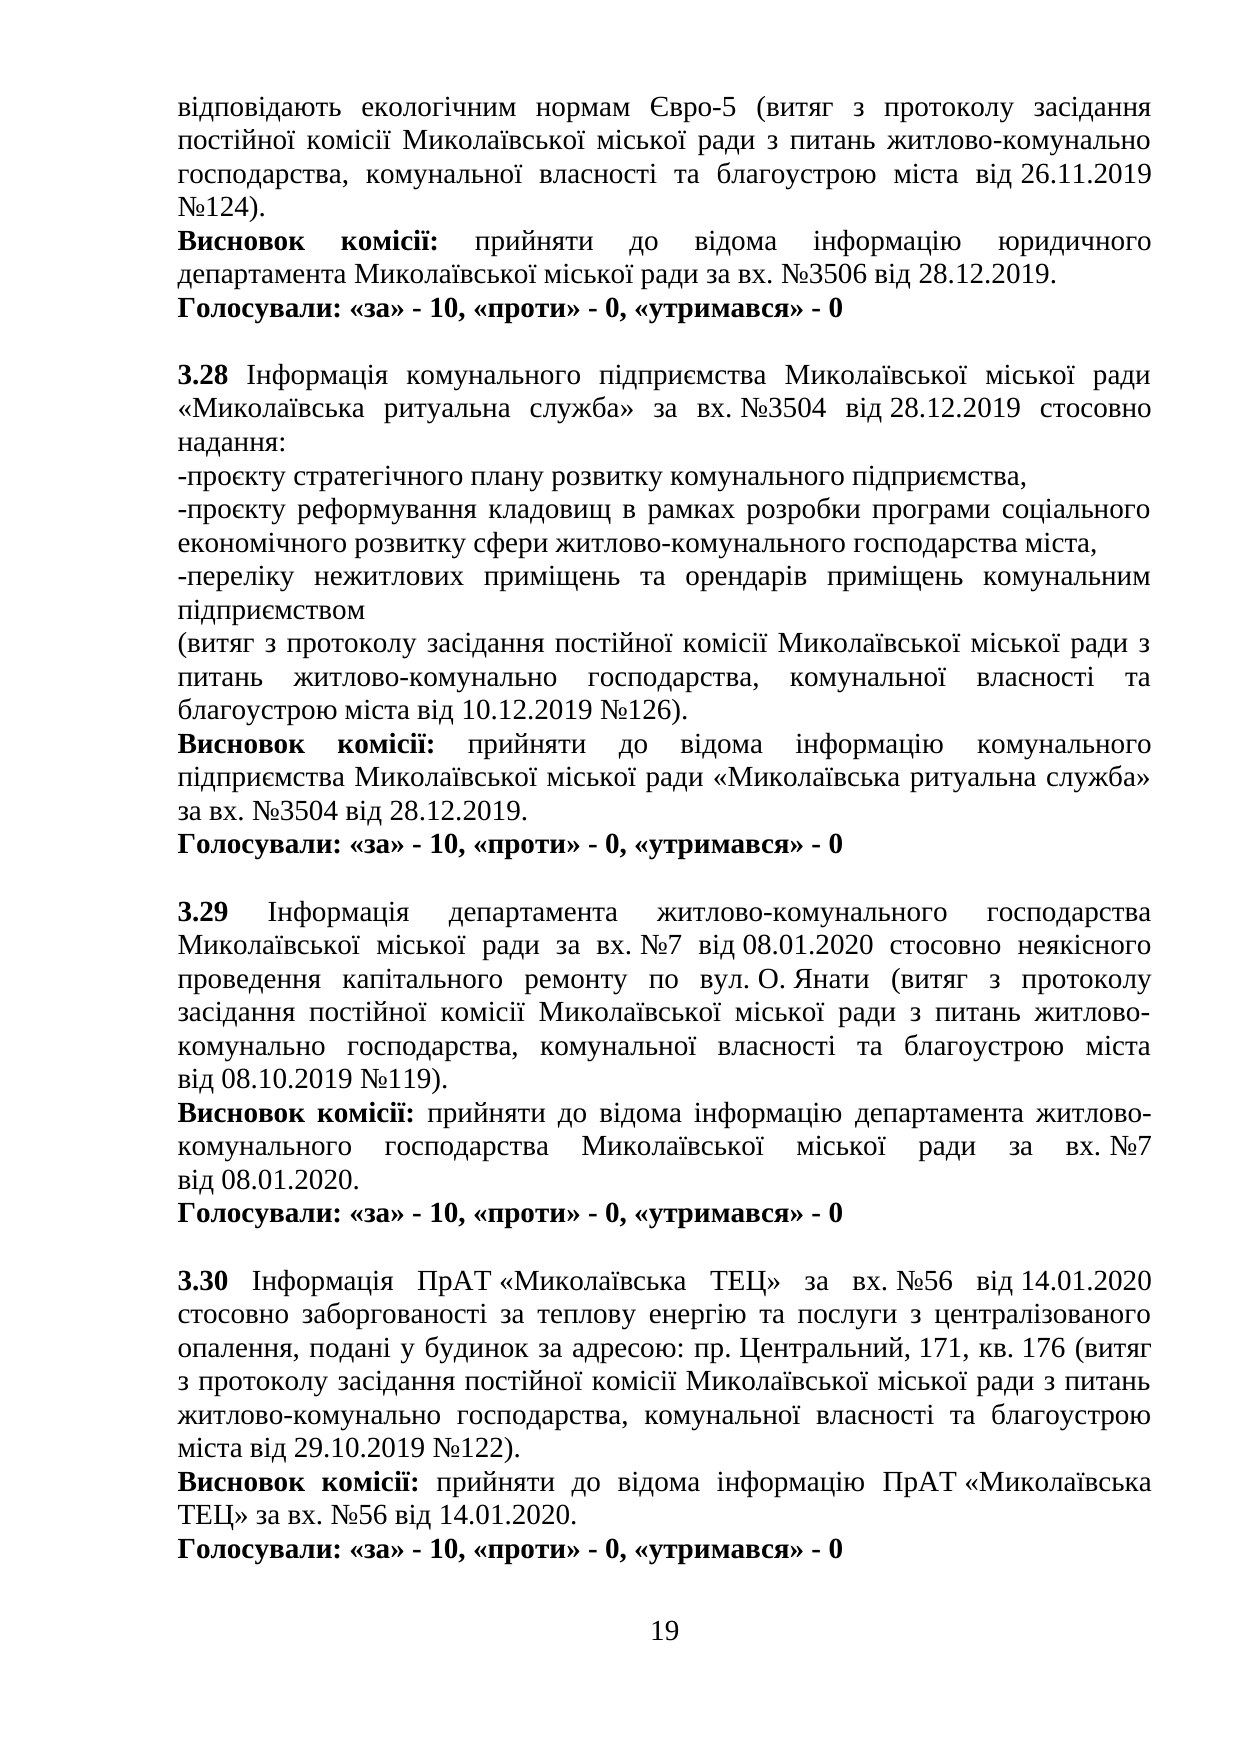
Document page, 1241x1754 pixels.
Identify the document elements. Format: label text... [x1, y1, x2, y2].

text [177, 89, 1152, 223]
text (витяг з протоколу засідання постійної комісії Миколаївської міської ради з питань житлово-комунально господарства, комунальної власності та благоустрою міста від 10.12.2019 №126). [177, 625, 1152, 726]
text 3.28 Інформація комунального підприємства Миколаївської міської ради «Миколаївська ритуальна служба» за вх. №3504 від 28.12.2019 стосовно надання: [177, 357, 1152, 458]
text Висновок комісії: прийняти до відома інформацію департамента житлово-комунального господарства Миколаївської міської ради за вх. №7 від 08.01.2020. [177, 1095, 1152, 1196]
text Голосували: «за» - 10, «проти» - 0, «утримався» - 0 [177, 1196, 1152, 1229]
text Висновок комісії: прийняти до відома інформацію ПрАТ «Миколаївська ТЕЦ» за вх. №56 від 14.01.2020. [177, 1464, 1152, 1531]
text Голосували: «за» - 10, «проти» - 0, «утримався» - 0 [177, 1531, 1152, 1564]
text 3.30 Інформація ПрАТ «Миколаївська ТЕЦ» за вх. №56 від 14.01.2020 стосовно заборгованості за теплову енергію та послуги з централізованого опалення, подані у будинок за адресою: пр. Центральний, 171, кв. 176 (витяг з протоколу засідання постійної комісії Миколаївської міської ради з питань житлово-комунально господарства, комунальної власності та благоустрою міста від 29.10.2019 №122). [177, 1263, 1152, 1464]
text Висновок комісії: прийняти до відома інформацію комунального підприємства Миколаївської міської ради «Миколаївська ритуальна служба» за вх. №3504 від 28.12.2019. [177, 726, 1152, 827]
text -переліку нежитлових приміщень та орендарів приміщень комунальним підприємством [177, 558, 1152, 625]
text Голосували: «за» - 10, «проти» - 0, «утримався» - 0 [177, 827, 1152, 860]
text Висновок комісії: прийняти до відома інформацію юридичного департамента Миколаївської міської ради за вх. №3506 від 28.12.2019. [177, 223, 1152, 290]
text Голосували: «за» - 10, «проти» - 0, «утримався» - 0 [177, 290, 1152, 323]
text -проєкту стратегічного плану розвитку комунального підприємства, [177, 458, 1152, 491]
text 3.29 Інформація департамента житлово-комунального господарства Миколаївської міської ради за вх. №7 від 08.01.2020 стосовно неякісного проведення капітального ремонту по вул. О. Янати (витяг з протоколу засідання постійної комісії Миколаївської міської ради з питань житлово-комунально господарства, комунальної власності та благоустрою міста від 08.10.2019 №119). [177, 894, 1152, 1095]
text -проєкту реформування кладовищ в рамках розробки програми соціального економічного розвитку сфери житлово-комунального господарства міста, [177, 491, 1152, 558]
